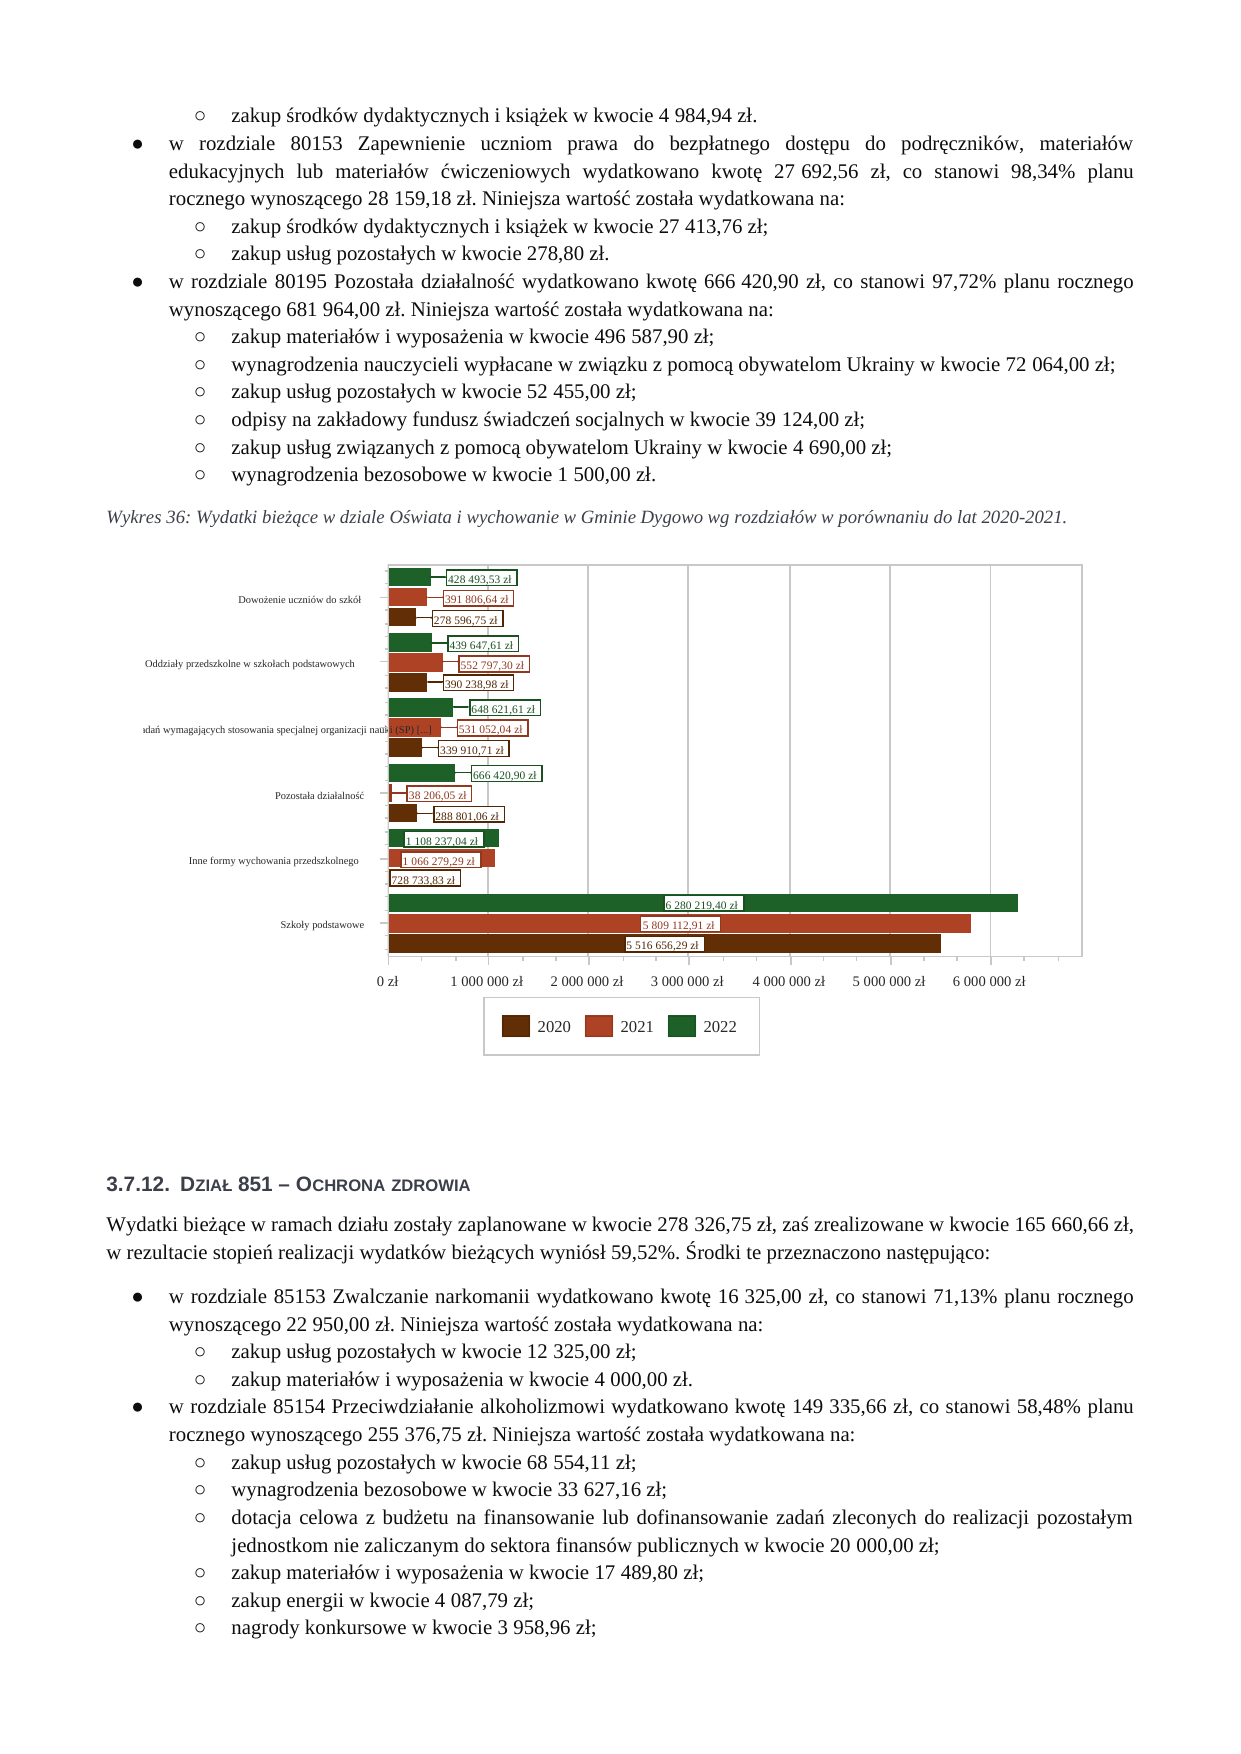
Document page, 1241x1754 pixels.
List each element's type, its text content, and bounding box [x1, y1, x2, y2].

text Wykres 36: Wydatki bieżące w dziale Oświata i wychowanie w Gminie Dygowo wg rozdziałów w porównaniu do lat 2020-2021. [106, 506, 1134, 528]
list w rozdziale 85153 Zwalczanie narkomanii wydatkowano kwotę 16 325,00 zł, co stanowi 71,13% planu rocznego wynoszącego 22 950,00 zł. Niniejsza wartość została wydatkowana na: [131, 1284, 1134, 1336]
list wynagrodzenia bezosobowe w kwocie 33 627,16 zł; [194, 1477, 1134, 1501]
list wynagrodzenia nauczycieli wypłacane w związku z pomocą obywatelom Ukrainy w kwocie 72 064,00 zł; [194, 352, 1134, 376]
list zakup środków dydaktycznych i książek w kwocie 27 413,76 zł; [194, 214, 1134, 238]
list zakup usług pozostałych w kwocie 278,80 zł. [194, 241, 1134, 265]
list zakup energii w kwocie 4 087,79 zł; [194, 1588, 1134, 1612]
list zakup środków dydaktycznych i książek w kwocie 4 984,94 zł. [194, 103, 1134, 127]
list zakup usług pozostałych w kwocie 12 325,00 zł; [194, 1339, 1134, 1363]
list zakup usług związanych z pomocą obywatelom Ukrainy w kwocie 4 690,00 zł; [194, 434, 1134, 459]
list zakup usług pozostałych w kwocie 52 455,00 zł; [194, 379, 1134, 403]
list odpisy na zakładowy fundusz świadczeń socjalnych w kwocie 39 124,00 zł; [194, 407, 1134, 431]
subtitle Dział 851 – Ochrona zdrowia [106, 1172, 1134, 1196]
list zakup usług pozostałych w kwocie 68 554,11 zł; [194, 1450, 1134, 1474]
list wynagrodzenia bezosobowe w kwocie 1 500,00 zł. [194, 462, 1134, 486]
list w rozdziale 80153 Zapewnienie uczniom prawa do bezpłatnego dostępu do podręczników, materiałów edukacyjnych lub materiałów ćwiczeniowych wydatkowano kwotę 27 692,56 zł, co stanowi 98,34% planu rocznego wynoszącego 28 159,18 zł. Niniejsza wartość została wydatkowana na: [131, 131, 1134, 210]
list zakup materiałów i wyposażenia w kwocie 496 587,90 zł; [194, 324, 1134, 348]
text Wydatki bieżące w ramach działu zostały zaplanowane w kwocie 278 326,75 zł, zaś zrealizowane w kwocie 165 660,66 zł, w rezultacie stopień realizacji wydatków bieżących wyniósł 59,52%. Środki te przeznaczono następująco: [106, 1212, 1134, 1264]
list zakup materiałów i wyposażenia w kwocie 17 489,80 zł; [194, 1560, 1134, 1584]
list w rozdziale 80195 Pozostała działalność wydatkowano kwotę 666 420,90 zł, co stanowi 97,72% planu rocznego wynoszącego 681 964,00 zł. Niniejsza wartość została wydatkowana na: [131, 269, 1134, 321]
list w rozdziale 85154 Przeciwdziałanie alkoholizmowi wydatkowano kwotę 149 335,66 zł, co stanowi 58,48% planu rocznego wynoszącego 255 376,75 zł. Niniejsza wartość została wydatkowana na: [131, 1394, 1134, 1446]
list dotacja celowa z budżetu na finansowanie lub dofinansowanie zadań zleconych do realizacji pozostałym jednostkom nie zaliczanym do sektora finansów publicznych w kwocie 20 000,00 zł; [194, 1505, 1134, 1557]
list nagrody konkursowe w kwocie 3 958,96 zł; [194, 1615, 1134, 1639]
list zakup materiałów i wyposażenia w kwocie 4 000,00 zł. [194, 1367, 1134, 1391]
